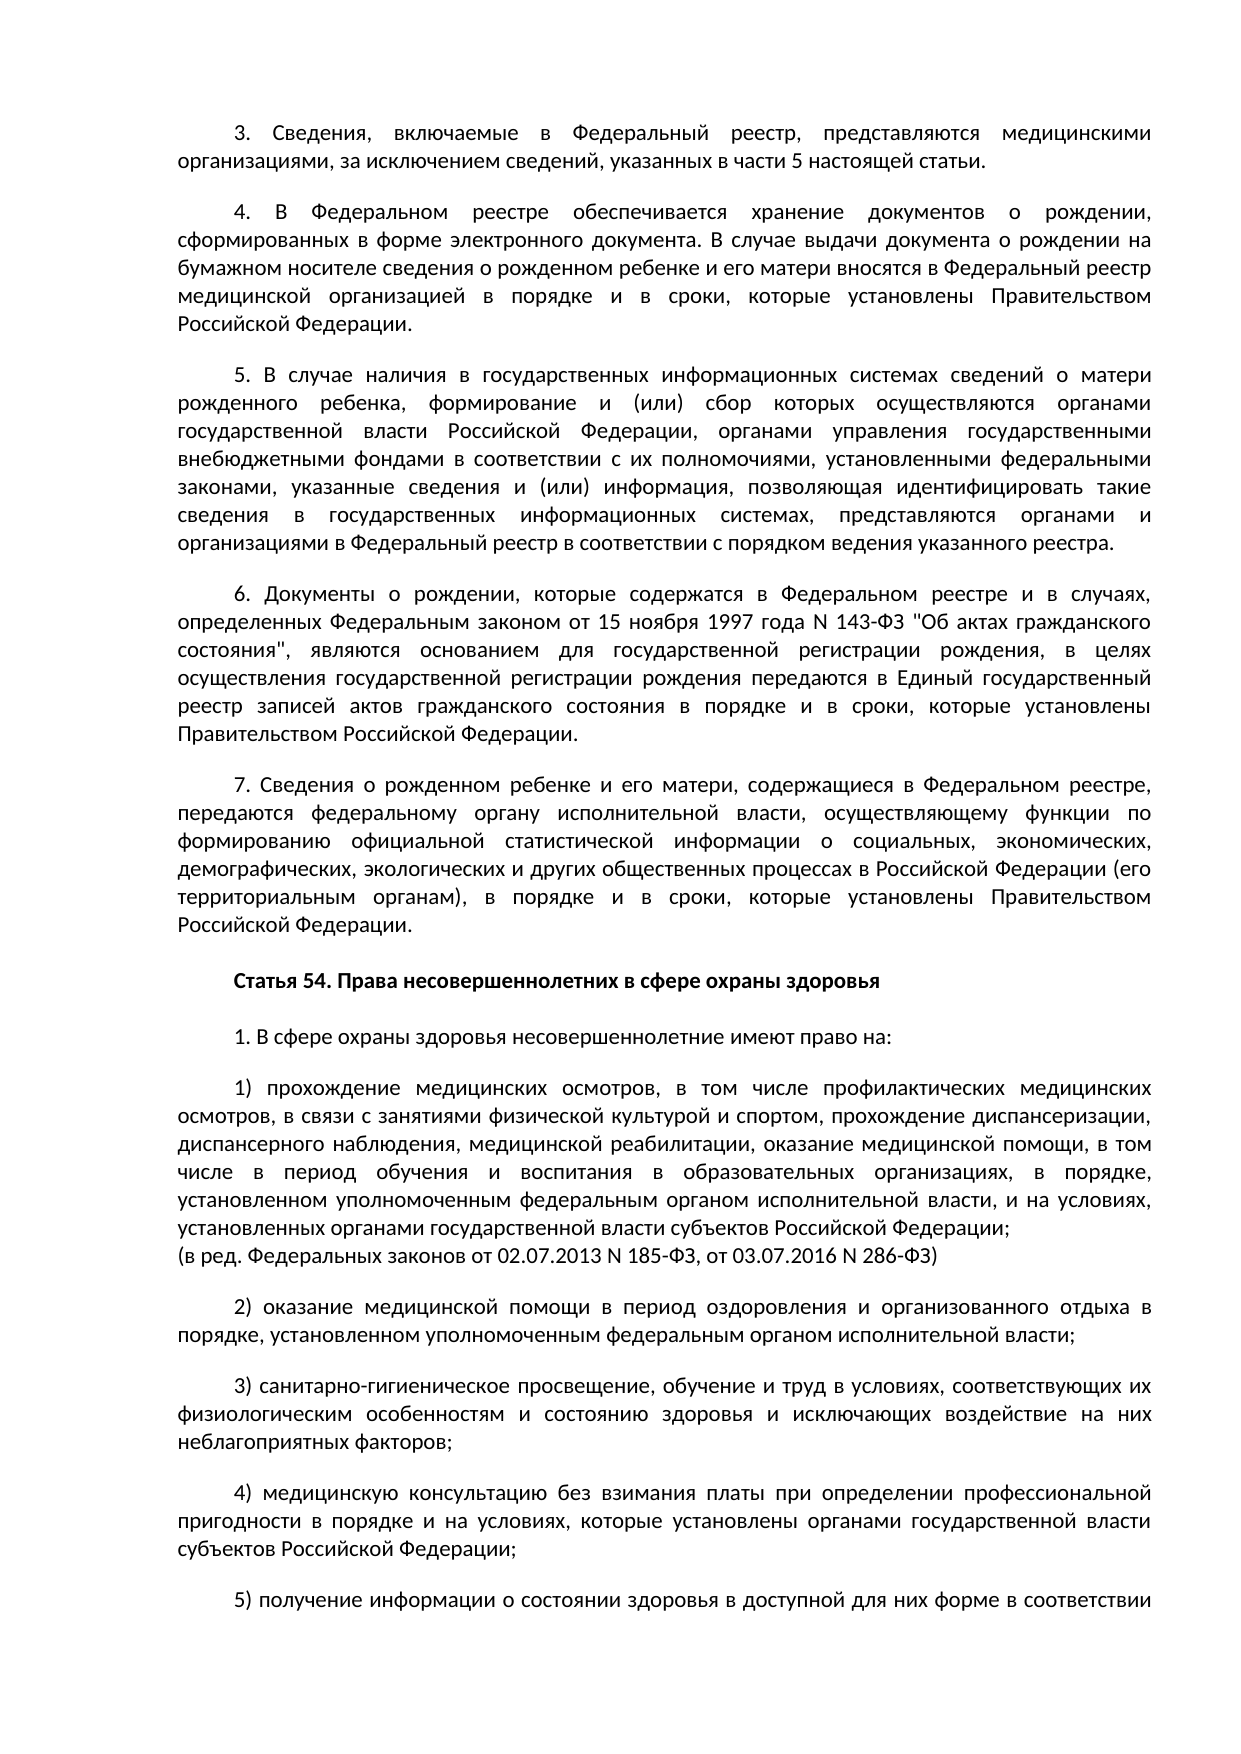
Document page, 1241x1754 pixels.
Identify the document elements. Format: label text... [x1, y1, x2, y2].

text 3. Сведения, включаемые в Федеральный реестр, представляются медицинскими организациями, за исключением сведений, указанных в части 5 настоящей статьи. [177, 118, 1152, 174]
text 2) оказание медицинской помощи в период оздоровления и организованного отдыха в порядке, установленном уполномоченным федеральным органом исполнительной власти; [177, 1292, 1152, 1348]
text 4) медицинскую консультацию без взимания платы при определении профессиональной пригодности в порядке и на условиях, которые установлены органами государственной власти субъектов Российской Федерации; [177, 1478, 1152, 1562]
text 1. В сфере охраны здоровья несовершеннолетние имеют право на: [177, 1022, 1152, 1050]
title Статья 54. Права несовершеннолетних в сфере охраны здоровья [177, 966, 1152, 994]
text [177, 1585, 1152, 1613]
text 3) санитарно-гигиеническое просвещение, обучение и труд в условиях, соответствующих их физиологическим особенностям и состоянию здоровья и исключающих воздействие на них неблагоприятных факторов; [177, 1371, 1152, 1455]
text 7. Сведения о рожденном ребенке и его матери, содержащиеся в Федеральном реестре, передаются федеральному органу исполнительной власти, осуществляющему функции по формированию официальной статистической информации о социальных, экономических, демографических, экологических и других общественных процессах в Российской Федерации (его территориальным органам), в порядке и в сроки, которые установлены Правительством Российской Федерации. [177, 770, 1152, 938]
text 5. В случае наличия в государственных информационных системах сведений о матери рожденного ребенка, формирование и (или) сбор которых осуществляются органами государственной власти Российской Федерации, органами управления государственными внебюджетными фондами в соответствии с их полномочиями, установленными федеральными законами, указанные сведения и (или) информация, позволяющая идентифицировать такие сведения в государственных информационных системах, представляются органами и организациями в Федеральный реестр в соответствии с порядком ведения указанного реестра. [177, 360, 1152, 556]
text 1) прохождение медицинских осмотров, в том числе профилактических медицинских осмотров, в связи с занятиями физической культурой и спортом, прохождение диспансеризации, диспансерного наблюдения, медицинской реабилитации, оказание медицинской помощи, в том числе в период обучения и воспитания в образовательных организациях, в порядке, установленном уполномоченным федеральным органом исполнительной власти, и на условиях, установленных органами государственной власти субъектов Российской Федерации; [177, 1073, 1152, 1241]
text (в ред. Федеральных законов от 02.07.2013 N 185-ФЗ, от 03.07.2016 N 286-ФЗ) [177, 1241, 1152, 1269]
text 6. Документы о рождении, которые содержатся в Федеральном реестре и в случаях, определенных Федеральным законом от 15 ноября 1997 года N 143-ФЗ "Об актах гражданского состояния", являются основанием для государственной регистрации рождения, в целях осуществления государственной регистрации рождения передаются в Единый государственный реестр записей актов гражданского состояния в порядке и в сроки, которые установлены Правительством Российской Федерации. [177, 579, 1152, 747]
text 4. В Федеральном реестре обеспечивается хранение документов о рождении, сформированных в форме электронного документа. В случае выдачи документа о рождении на бумажном носителе сведения о рожденном ребенке и его матери вносятся в Федеральный реестр медицинской организацией в порядке и в сроки, которые установлены Правительством Российской Федерации. [177, 197, 1152, 337]
